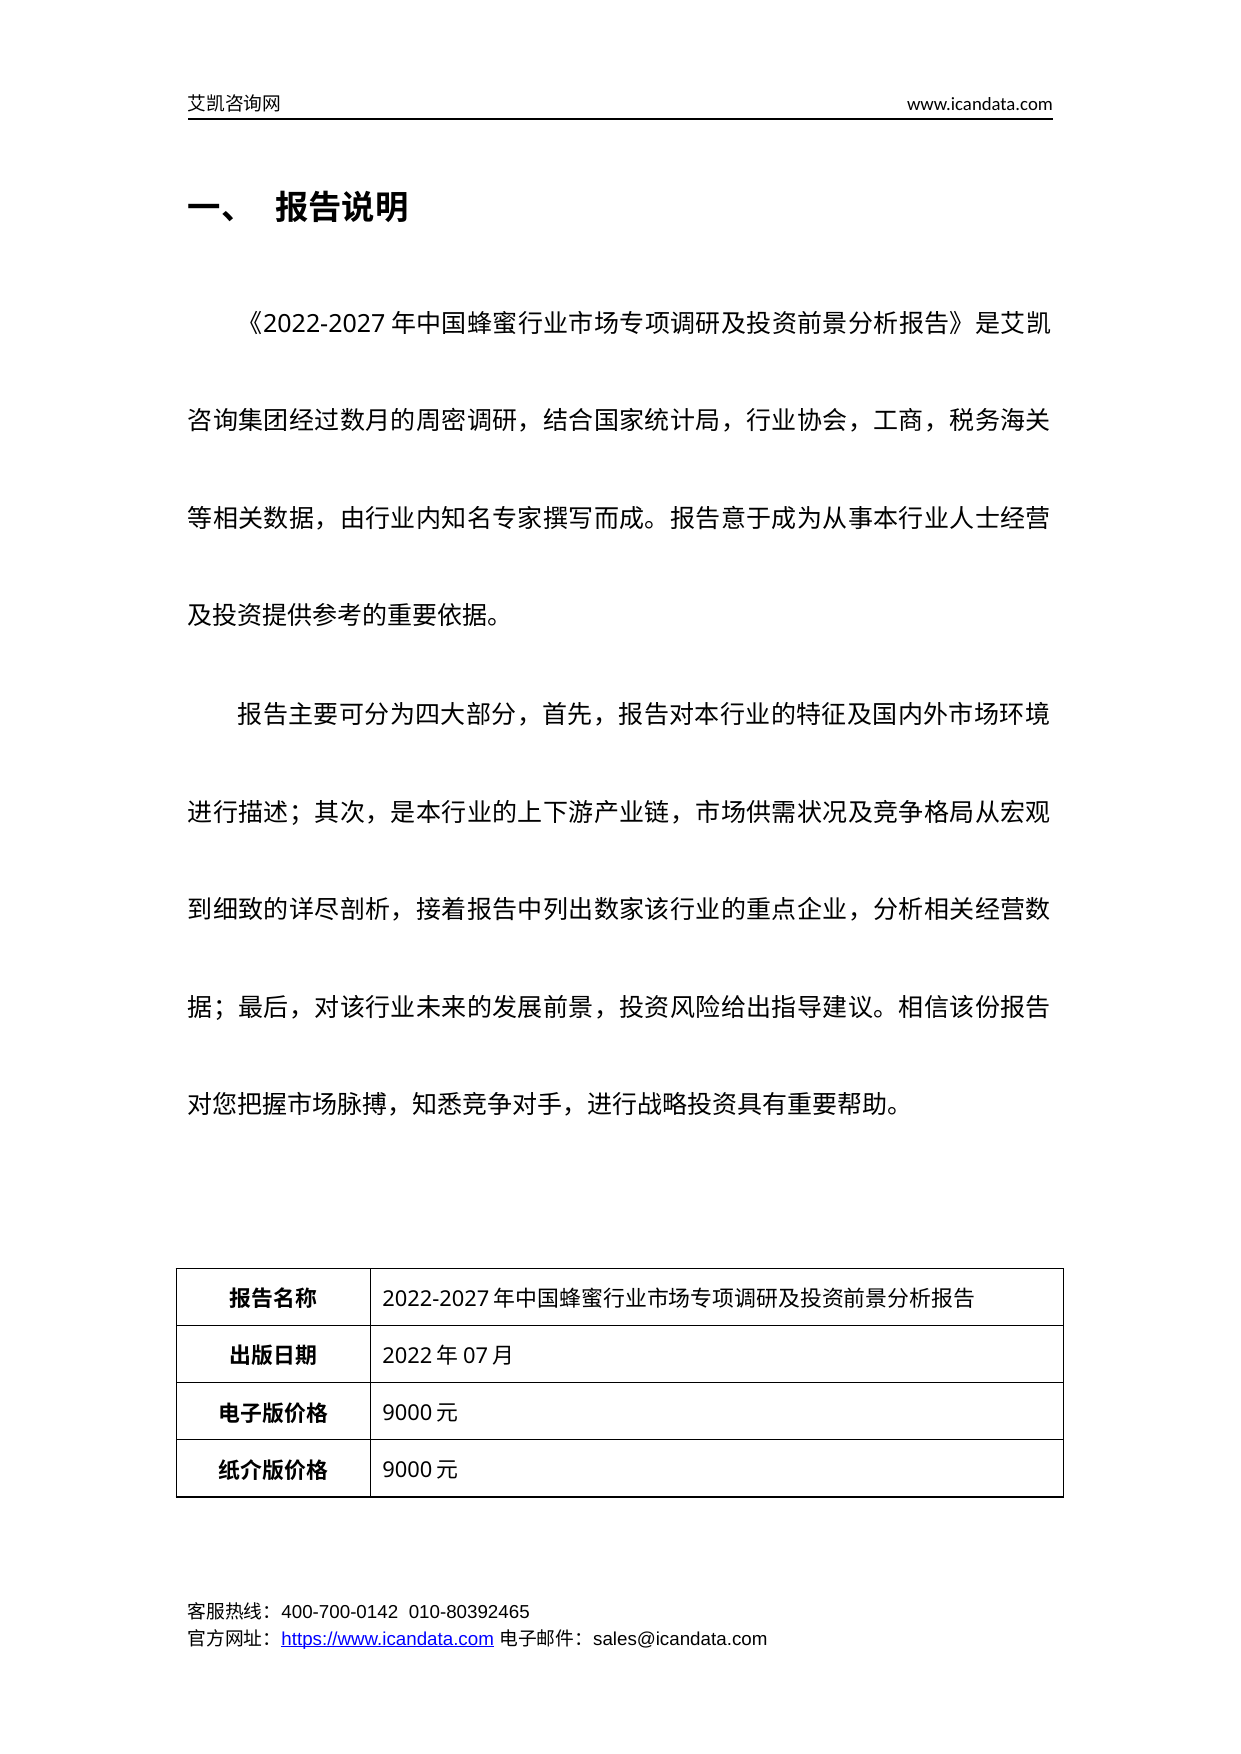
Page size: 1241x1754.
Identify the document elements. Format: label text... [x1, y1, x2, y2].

table_header 报告名称 [177, 1269, 370, 1325]
table_cell 2022年07月 [371, 1326, 1063, 1382]
table_cell 9000元 [371, 1440, 1063, 1496]
text 《2022-2027年中国蜂蜜行业市场专项调研及投资前景分析报告》是艾凯咨询集团经过数月的周密调研，结合国家统计局，行业协会，工商，税务海关等相关数据，由行业内知名专家撰写而成。报告意于成为从事本行业人士经营及投资提供参考的重要依据。 [187, 289, 1053, 646]
subtitle 报告说明 [187, 172, 1053, 237]
table_cell 9000元 [371, 1383, 1063, 1439]
table_cell 电子版价格 [177, 1383, 370, 1439]
table_cell 纸介版价格 [177, 1440, 370, 1496]
table_cell 出版日期 [177, 1326, 370, 1382]
table_header 2022-2027年中国蜂蜜行业市场专项调研及投资前景分析报告 [371, 1269, 1063, 1325]
text 报告主要可分为四大部分，首先，报告对本行业的特征及国内外市场环境进行描述；其次，是本行业的上下游产业链，市场供需状况及竞争格局从宏观到细致的详尽剖析，接着报告中列出数家该行业的重点企业，分析相关经营数据；最后，对该行业未来的发展前景，投资风险给出指导建议。相信该份报告对您把握市场脉搏，知悉竞争对手，进行战略投资具有重要帮助。 [187, 681, 1053, 1136]
